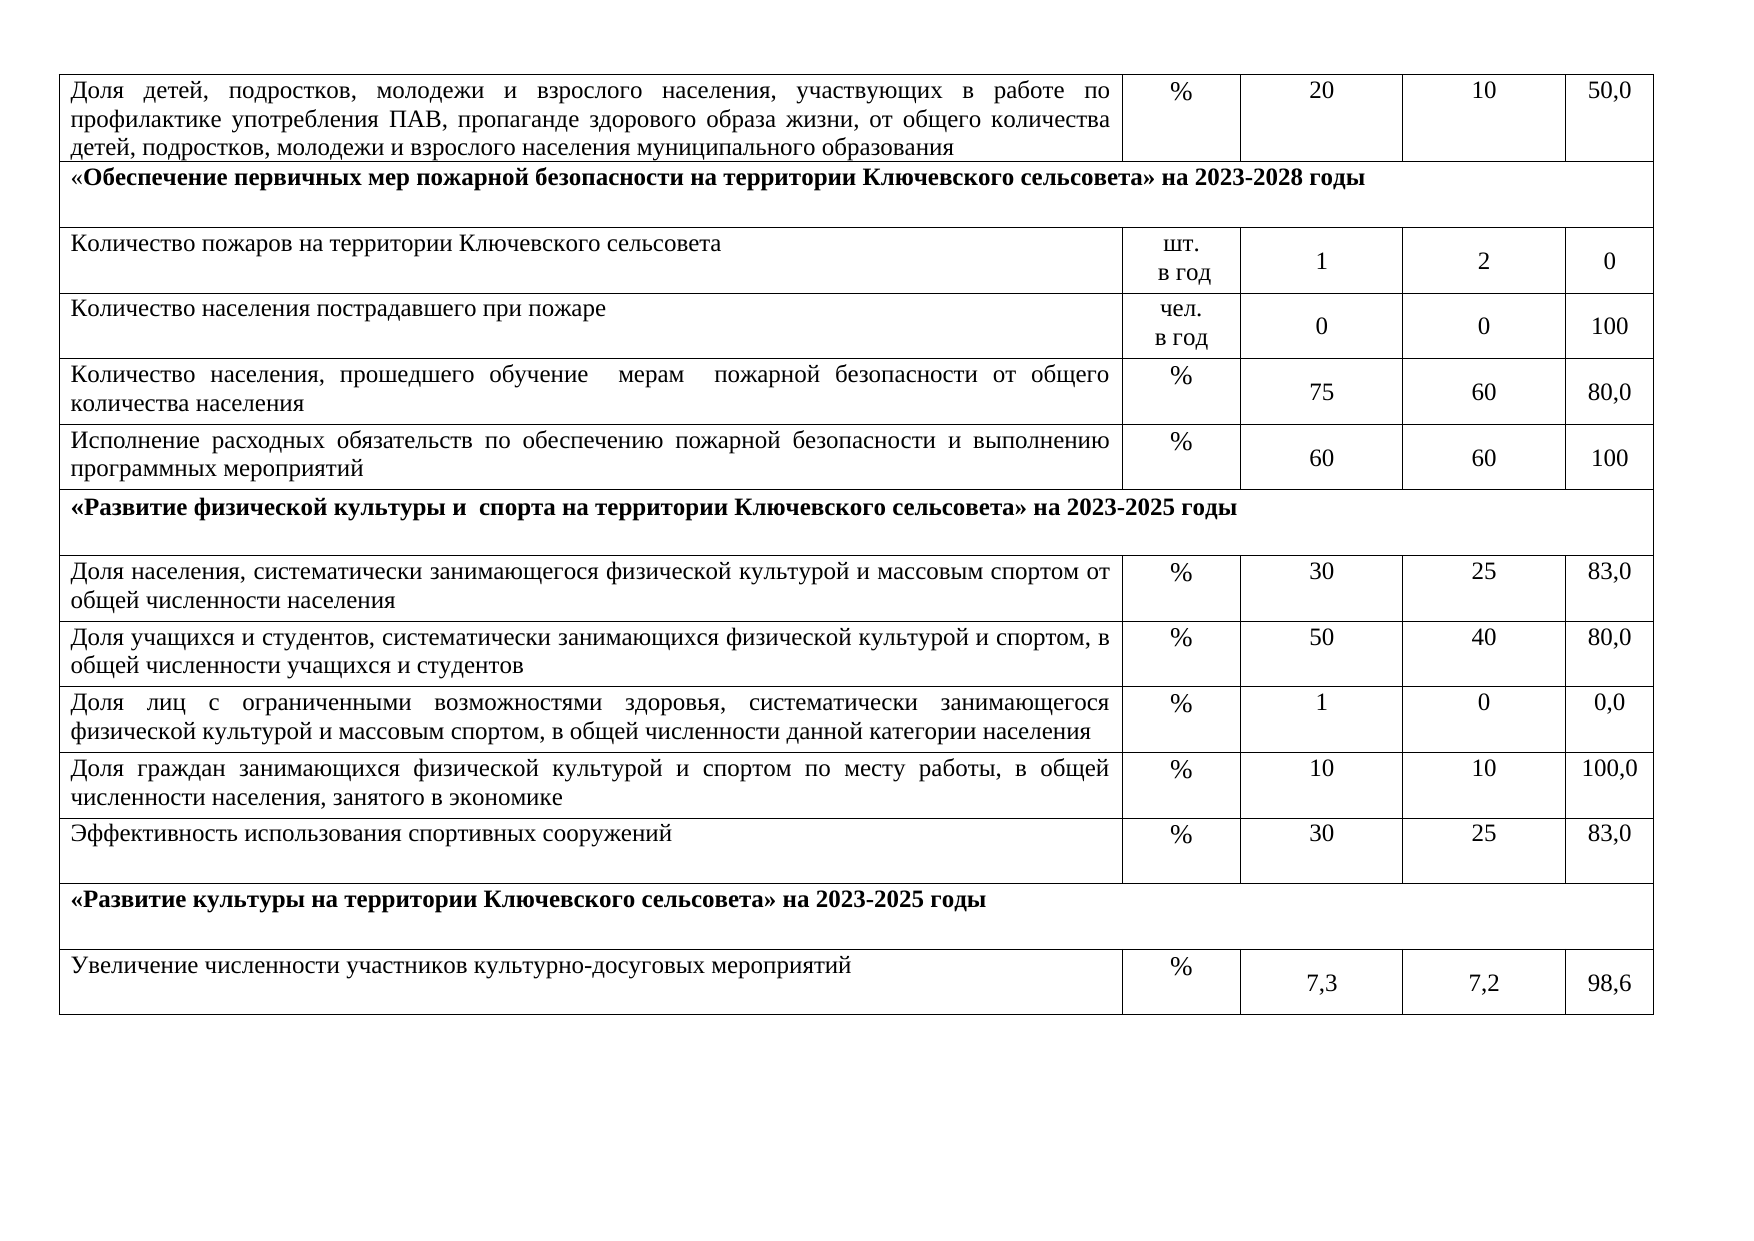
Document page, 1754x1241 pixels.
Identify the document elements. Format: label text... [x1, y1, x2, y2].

table_cell 0,0 [1566, 687, 1653, 752]
table_cell Доля учащихся и студентов, систематически занимающихся физической культурой и спортом, в общей численности учащихся и студентов [60, 622, 1122, 686]
table_cell чел. в год [1123, 294, 1240, 358]
table_cell 40 [1403, 622, 1565, 686]
table_cell «Развитие физической культуры и спорта на территории Ключевского сельсовета» на 2023-2025 годы [60, 490, 1653, 555]
table_cell Доля детей, подростков, молодежи и взрослого населения, участвующих в работе по профилактике употребления ПАВ, пропаганде здорового образа жизни, от общего количества детей, подростков, молодежи и взрослого населения муниципального образования [60, 75, 1122, 161]
table_cell 60 [1241, 425, 1402, 489]
table_cell 0 [1403, 687, 1565, 752]
table_cell 30 [1241, 819, 1402, 883]
table_cell 50 [1241, 622, 1402, 686]
table_cell 75 [1241, 359, 1402, 424]
table_cell 1 [1241, 687, 1402, 752]
table_cell Количество населения пострадавшего при пожаре [60, 294, 1122, 358]
table_cell % [1123, 819, 1240, 883]
table_cell % [1123, 687, 1240, 752]
table_cell 60 [1403, 359, 1565, 424]
table_cell 100 [1566, 294, 1653, 358]
table_cell % [1123, 622, 1240, 686]
table_cell Количество пожаров на территории Ключевского сельсовета [60, 228, 1122, 292]
table_cell 80,0 [1566, 359, 1653, 424]
table_cell 1 [1241, 228, 1402, 292]
table_cell 10 [1403, 75, 1565, 161]
table_cell 0 [1403, 294, 1565, 358]
table_cell Количество населения, прошедшего обучение мерам пожарной безопасности от общего количества населения [60, 359, 1122, 424]
table_cell % [1123, 753, 1240, 817]
table_cell 0 [1566, 228, 1653, 292]
table_cell 2 [1403, 228, 1565, 292]
table_cell 30 [1241, 556, 1402, 621]
table_cell 25 [1403, 819, 1565, 883]
table_cell 83,0 [1566, 819, 1653, 883]
table_cell 0 [1241, 294, 1402, 358]
table_cell 100,0 [1566, 753, 1653, 817]
table_cell 7,2 [1403, 950, 1565, 1014]
table_cell 50,0 [1566, 75, 1653, 161]
table_cell Доля лиц с ограниченными возможностями здоровья, систематически занимающегося физической культурой и массовым спортом, в общей численности данной категории населения [60, 687, 1122, 752]
table_cell % [1123, 950, 1240, 1014]
table_cell % [1123, 359, 1240, 424]
table_cell Доля населения, систематически занимающегося физической культурой и массовым спортом от общей численности населения [60, 556, 1122, 621]
table_cell 80,0 [1566, 622, 1653, 686]
table_cell 25 [1403, 556, 1565, 621]
table_cell % [1123, 556, 1240, 621]
table_cell 20 [1241, 75, 1402, 161]
table_cell Увеличение численности участников культурно-досуговых мероприятий [60, 950, 1122, 1014]
table_cell Эффективность использования спортивных сооружений [60, 819, 1122, 883]
table_cell 10 [1403, 753, 1565, 817]
table_cell шт. в год [1123, 228, 1240, 292]
table_cell 98,6 [1566, 950, 1653, 1014]
table_cell 60 [1403, 425, 1565, 489]
table_cell Исполнение расходных обязательств по обеспечению пожарной безопасности и выполнению программных мероприятий [60, 425, 1122, 489]
table_cell 83,0 [1566, 556, 1653, 621]
table_cell «Обеспечение первичных мер пожарной безопасности на территории Ключевского сельсовета» на 2023-2028 годы [60, 162, 1653, 227]
table_cell % [1123, 75, 1240, 161]
table_cell «Развитие культуры на территории Ключевского сельсовета» на 2023-2025 годы [60, 884, 1653, 949]
table_cell 10 [1241, 753, 1402, 817]
table_cell Доля граждан занимающихся физической культурой и спортом по месту работы, в общей численности населения, занятого в экономике [60, 753, 1122, 817]
table_cell % [1123, 425, 1240, 489]
table_cell 100 [1566, 425, 1653, 489]
table_cell 7,3 [1241, 950, 1402, 1014]
